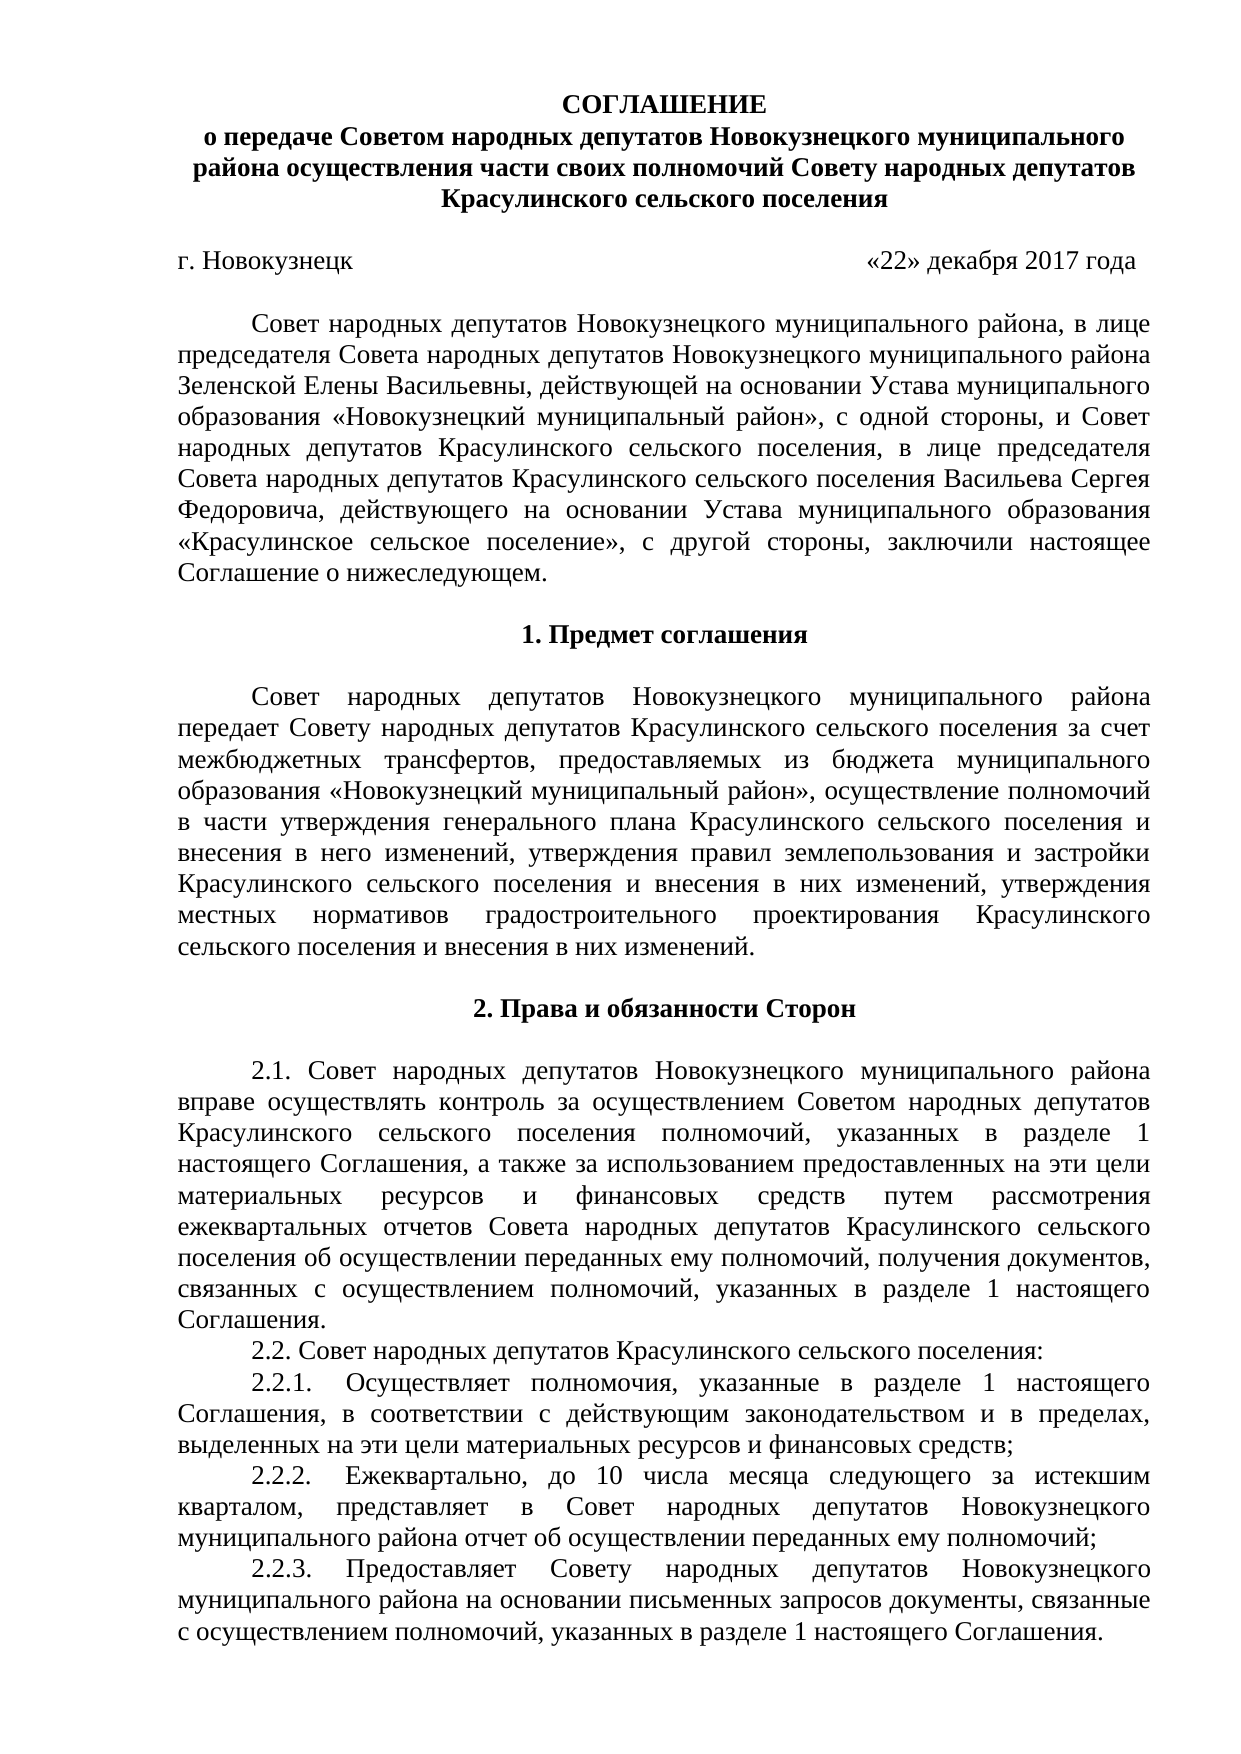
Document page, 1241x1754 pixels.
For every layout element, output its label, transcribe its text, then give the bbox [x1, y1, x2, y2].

text 2.1. Совет народных депутатов Новокузнецкого муниципального района вправе осуществлять контроль за осуществлением Советом народных депутатов Красулинского сельского поселения полномочий, указанных в разделе 1 настоящего Соглашения, а также за использованием предоставленных на эти цели материальных ресурсов и финансовых средств путем рассмотрения ежеквартальных отчетов Совета народных депутатов Красулинского сельского поселения об осуществлении переданных ему полномочий, получения документов, связанных с осуществлением полномочий, указанных в разделе 1 настоящего Соглашения. [177, 1054, 1152, 1334]
list Осуществляет полномочия, указанные в разделе 1 настоящего Соглашения, в соответствии с действующим законодательством и в пределах, выделенных на эти цели материальных ресурсов и финансовых средств; [177, 1366, 1152, 1459]
text Совет народных депутатов Новокузнецкого муниципального района, в лице председателя Совета народных депутатов Новокузнецкого муниципального района Зеленской Елены Васильевны, действующей на основании Устава муниципального образования «Новокузнецкий муниципальный район», с одной стороны, и Совет народных депутатов Красулинского сельского поселения, в лице председателя Совета народных депутатов Красулинского сельского поселения Васильева Сергея Федоровича, действующего на основании Устава муниципального образования «Красулинское сельское поселение», с другой стороны, заключили настоящее Соглашение о нижеследующем. [177, 307, 1152, 587]
text г. Новокузнецк «22» декабря 2017 года [177, 244, 1152, 276]
text СОГЛАШЕНИЕ [177, 89, 1152, 120]
text 2. Права и обязанности Сторон [177, 992, 1152, 1023]
text Совет народных депутатов Новокузнецкого муниципального района передает Совету народных депутатов Красулинского сельского поселения за счет межбюджетных трансфертов, предоставляемых из бюджета муниципального образования «Новокузнецкий муниципальный район», осуществление полномочий в части утверждения генерального плана Красулинского сельского поселения и внесения в него изменений, утверждения правил землепользования и застройки Красулинского сельского поселения и внесения в них изменений, утверждения местных нормативов градостроительного проектирования Красулинского сельского поселения и внесения в них изменений. [177, 680, 1152, 961]
text 2.2.3. Предоставляет Совету народных депутатов Новокузнецкого муниципального района на основании письменных запросов документы, связанные с осуществлением полномочий, указанных в разделе 1 настоящего Соглашения. [177, 1552, 1152, 1646]
text 1. Предмет соглашения [177, 618, 1152, 649]
list Ежеквартально, до 10 числа месяца следующего за истекшим кварталом, представляет в Совет народных депутатов Новокузнецкого муниципального района отчет об осуществлении переданных ему полномочий; [177, 1459, 1152, 1552]
text 2.2. Совет народных депутатов Красулинского сельского поселения: [177, 1334, 1152, 1366]
text о передаче Советом народных депутатов Новокузнецкого муниципального района осуществления части своих полномочий Совету народных депутатов Красулинского сельского поселения [177, 120, 1152, 213]
